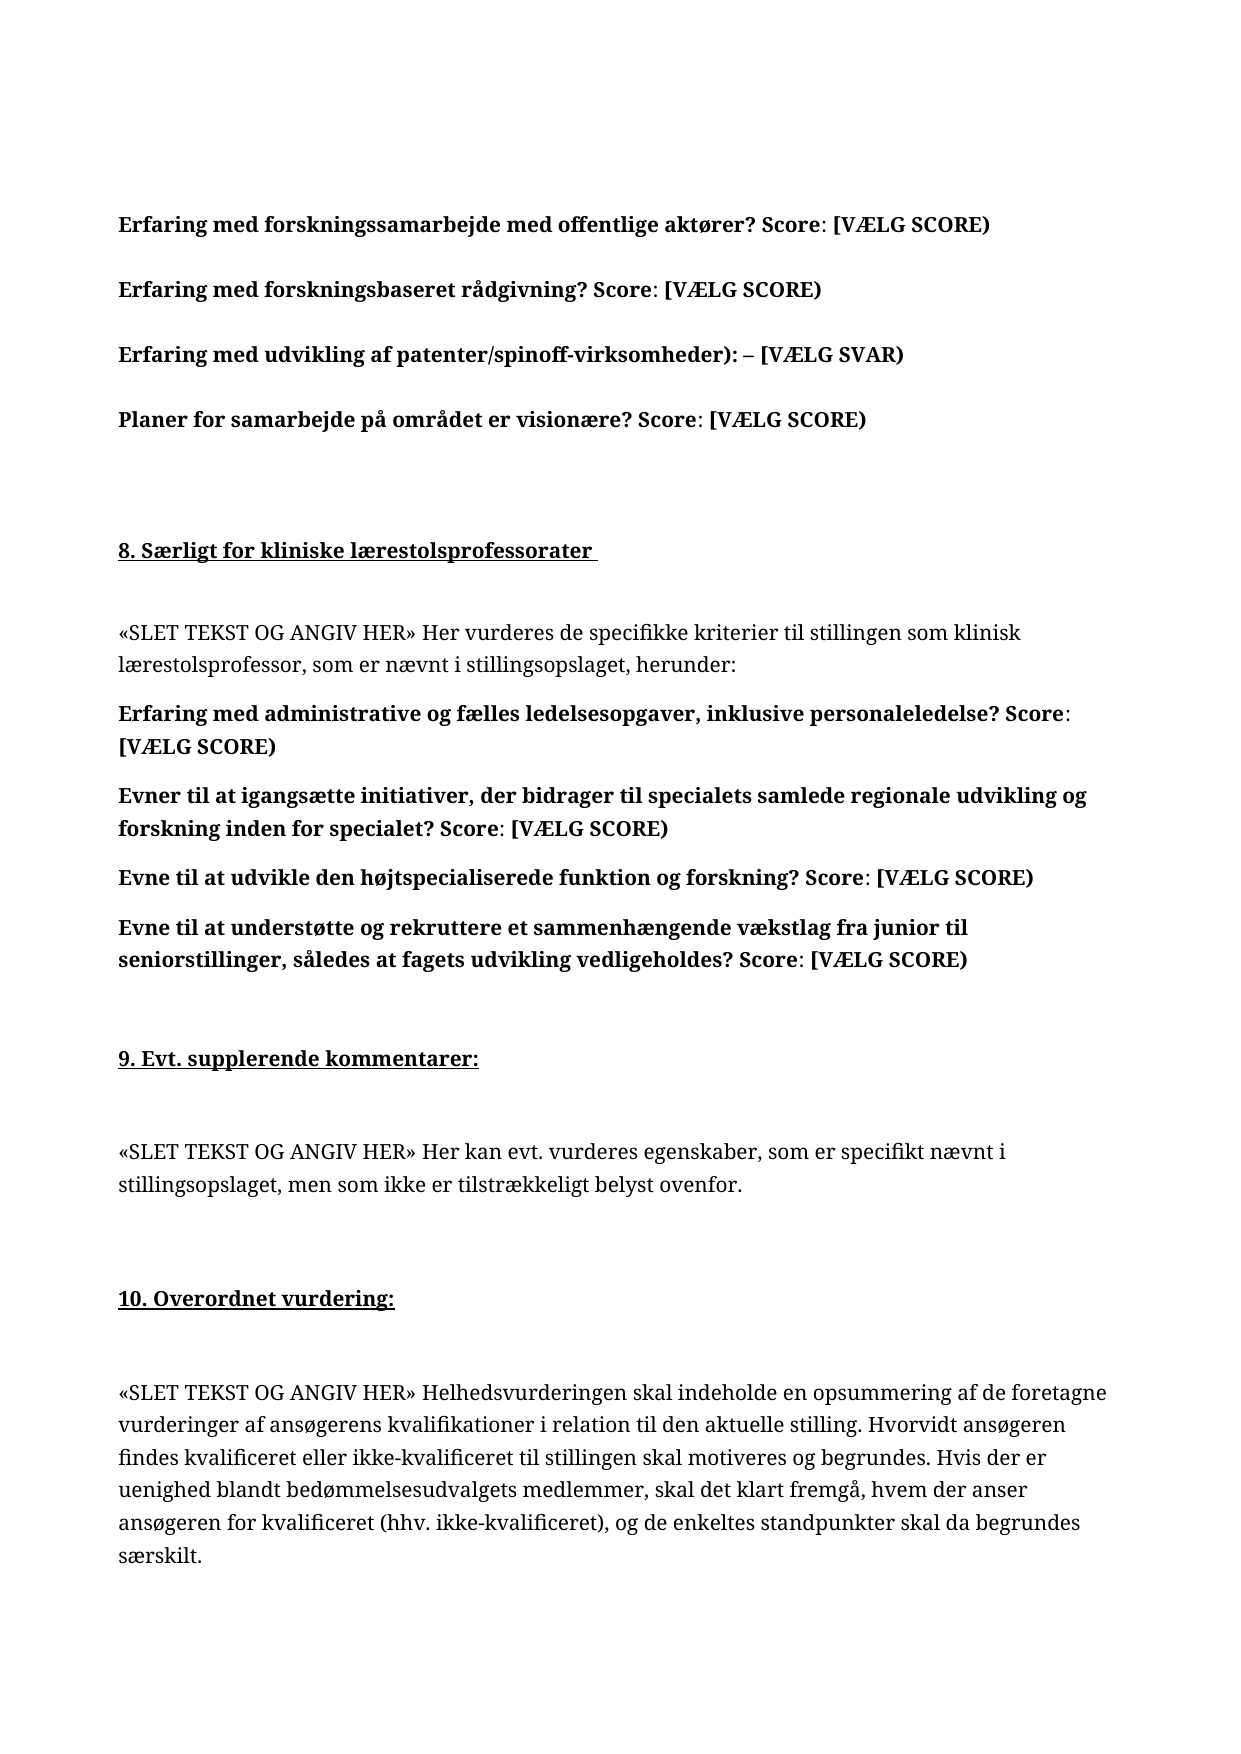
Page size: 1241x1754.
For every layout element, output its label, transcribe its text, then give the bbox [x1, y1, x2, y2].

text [118, 1284, 1122, 1569]
text Evner til at igangsætte initiativer, der bidrager til specialets samlede regionale udvikling og forskning inden for specialet? Score: [118, 781, 1122, 842]
text «SLET TEKST OG ANGIV HER» Her vurderes de specifikke kriterier til stillingen som klinisk lærestolsprofessor, som er nævnt i stillingsopslaget, herunder: [118, 585, 1122, 679]
text Erfaring med administrative og fælles ledelsesopgaver, inklusive personaleledelse? Score: [118, 699, 1122, 761]
text 9. Evt. supplerende kommentarer: «SLET TEKST OG ANGIV HER» Her kan evt. vurderes egenskaber, som er specifikt nævnt i stillingsopslaget, men som ikke er tilstrækkeligt belyst ovenfor. [118, 1044, 1122, 1263]
text Evne til at understøtte og rekruttere et sammenhængende vækstlag fra junior til seniorstillinger, således at fagets udvikling vedligeholdes? Score: [118, 913, 1122, 974]
text Evne til at udvikle den højtspecialiserede funktion og forskning? Score: [118, 863, 1122, 892]
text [118, 177, 1122, 564]
